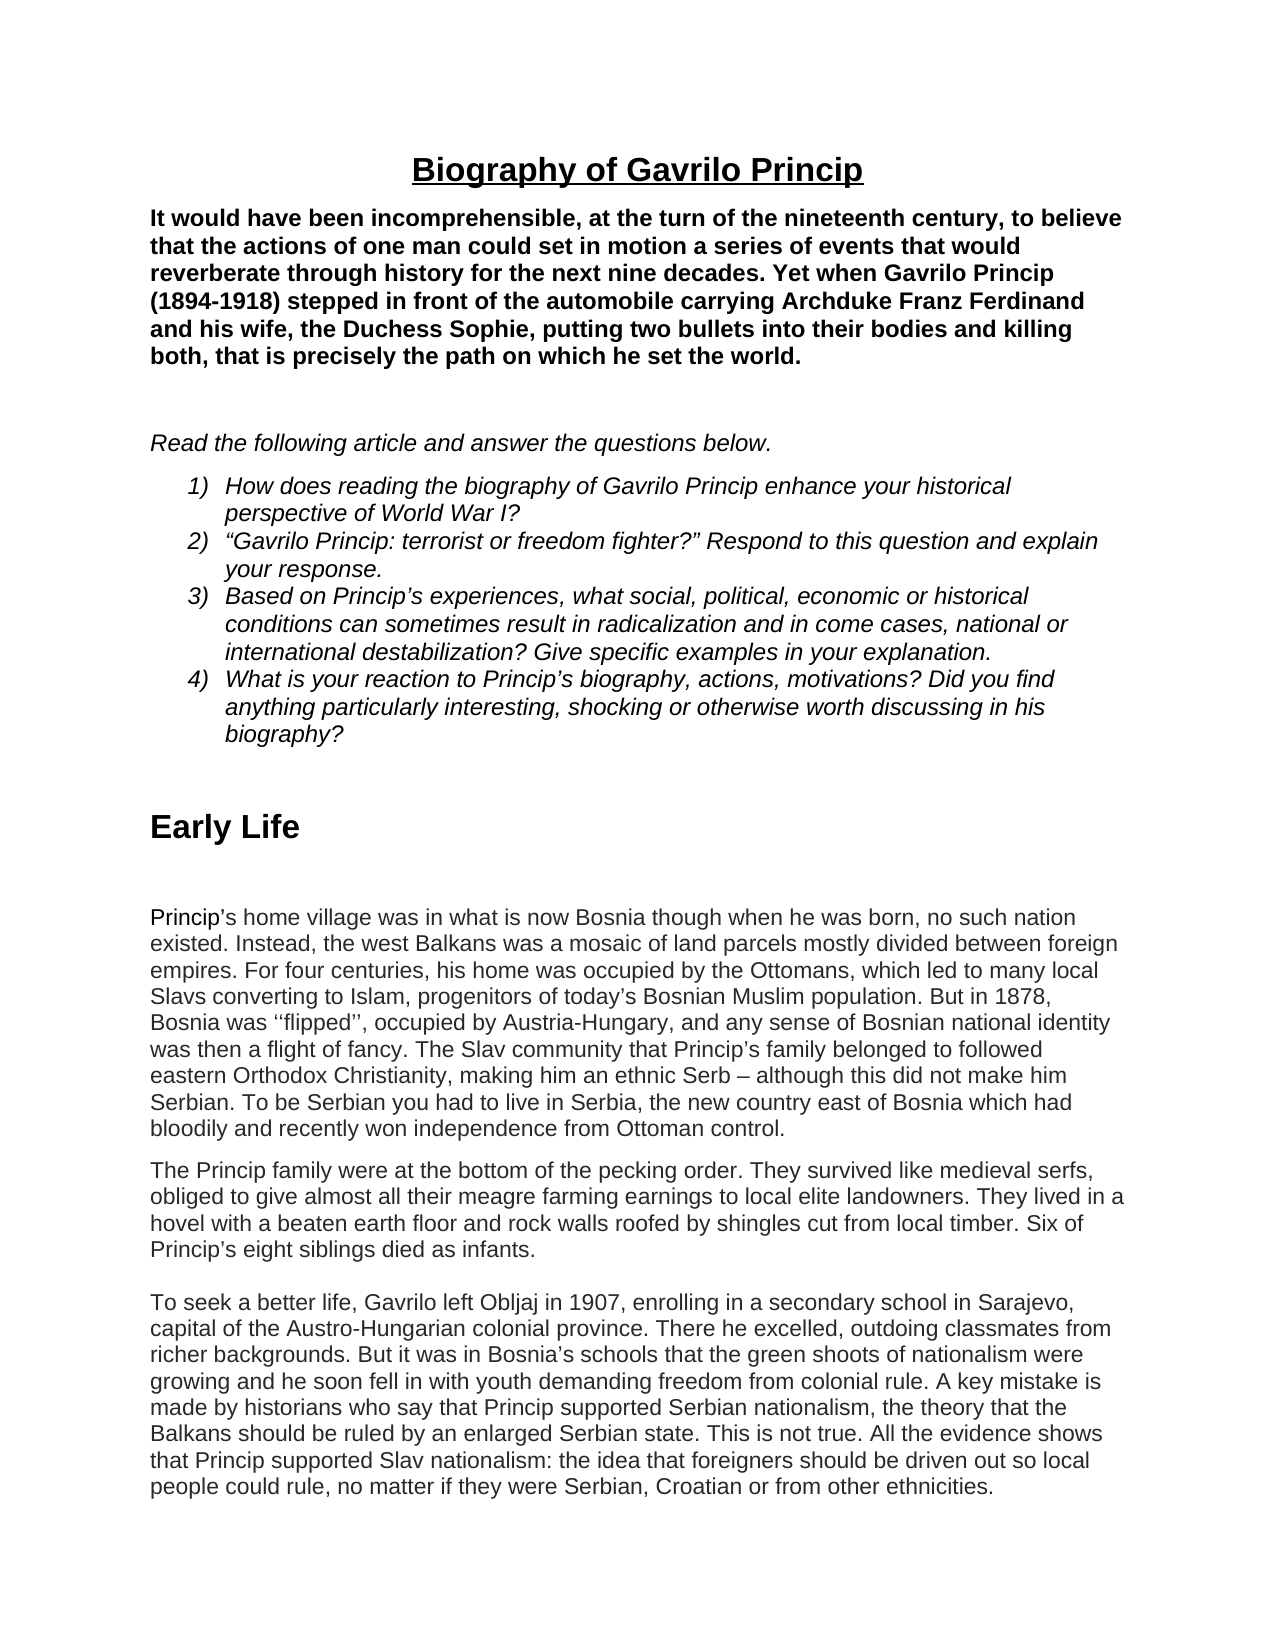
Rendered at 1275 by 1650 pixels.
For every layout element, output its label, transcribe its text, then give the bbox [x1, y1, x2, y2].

list “Gavrilo Princip: terrorist or freedom fighter?” Respond to this question and explain your response. [187, 527, 1125, 582]
list Based on Princip’s experiences, what social, political, economic or historical conditions can sometimes result in radicalization and in come cases, national or international destabilization? Give specific examples in your explanation. [187, 582, 1125, 665]
text Princip’s home village was in what is now Bosnia though when he was born, no such nation existed. Instead, the west Balkans was a mosaic of land parcels mostly divided between foreign empires. For four centuries, his home was occupied by the Ottomans, which led to many local Slavs converting to Islam, progenitors of today’s Bosnian Muslim population. But in 1878, Bosnia was ‘‘flipped’’, occupied by Austria-Hungary, and any sense of Bosnian national identity was then a flight of fancy. The Slav community that Princip’s family belonged to followed eastern Orthodox Christianity, making him an ethnic Serb – although this did not make him Serbian. To be Serbian you had to live in Serbia, the new country east of Bosnia which had bloodily and recently won independence from Ottoman control. [150, 904, 1125, 1141]
text It would have been incomprehensible, at the turn of the nineteenth century, to believe that the actions of one man could set in motion a series of events that would reverberate through history for the next nine decades. Yet when Gavrilo Princip (1894-1918) stepped in front of the automobile carrying Archduke Franz Ferdinand and his wife, the Duchess Sophie, putting two bullets into their bodies and killing both, that is precisely the path on which he set the world. [150, 204, 1125, 370]
text Biography of Gavrilo Princip [150, 150, 1125, 188]
text Read the following article and answer the questions below. [150, 428, 1125, 456]
text Early Life [150, 807, 1125, 845]
list How does reading the biography of Gavrilo Princip enhance your historical perspective of World War I? [187, 472, 1125, 527]
list What is your reaction to Princip’s biography, actions, motivations? Did you find anything particularly interesting, shocking or otherwise worth discussing in his biography? [187, 665, 1125, 748]
text The Princip family were at the bottom of the pecking order. They survived like medieval serfs, obliged to give almost all their meagre farming earnings to local elite landowners. They lived in a hovel with a beaten earth floor and rock walls roofed by shingles cut from local timber. Six of Princip’s eight siblings died as infants. [150, 1157, 1125, 1262]
text To seek a better life, Gavrilo left Obljaj in 1907, enrolling in a secondary school in Sarajevo, capital of the Austro-Hungarian colonial province. There he excelled, outdoing classmates from richer backgrounds. But it was in Bosnia’s schools that the green shoots of nationalism were growing and he soon fell in with youth demanding freedom from colonial rule. A key mistake is made by historians who say that Princip supported Serbian nationalism, the theory that the Balkans should be ruled by an enlarged Serbian state. This is not true. All the evidence shows that Princip supported Slav nationalism: the idea that foreigners should be driven out so local people could rule, no matter if they were Serbian, Croatian or from other ethnicities. [150, 1288, 1125, 1499]
